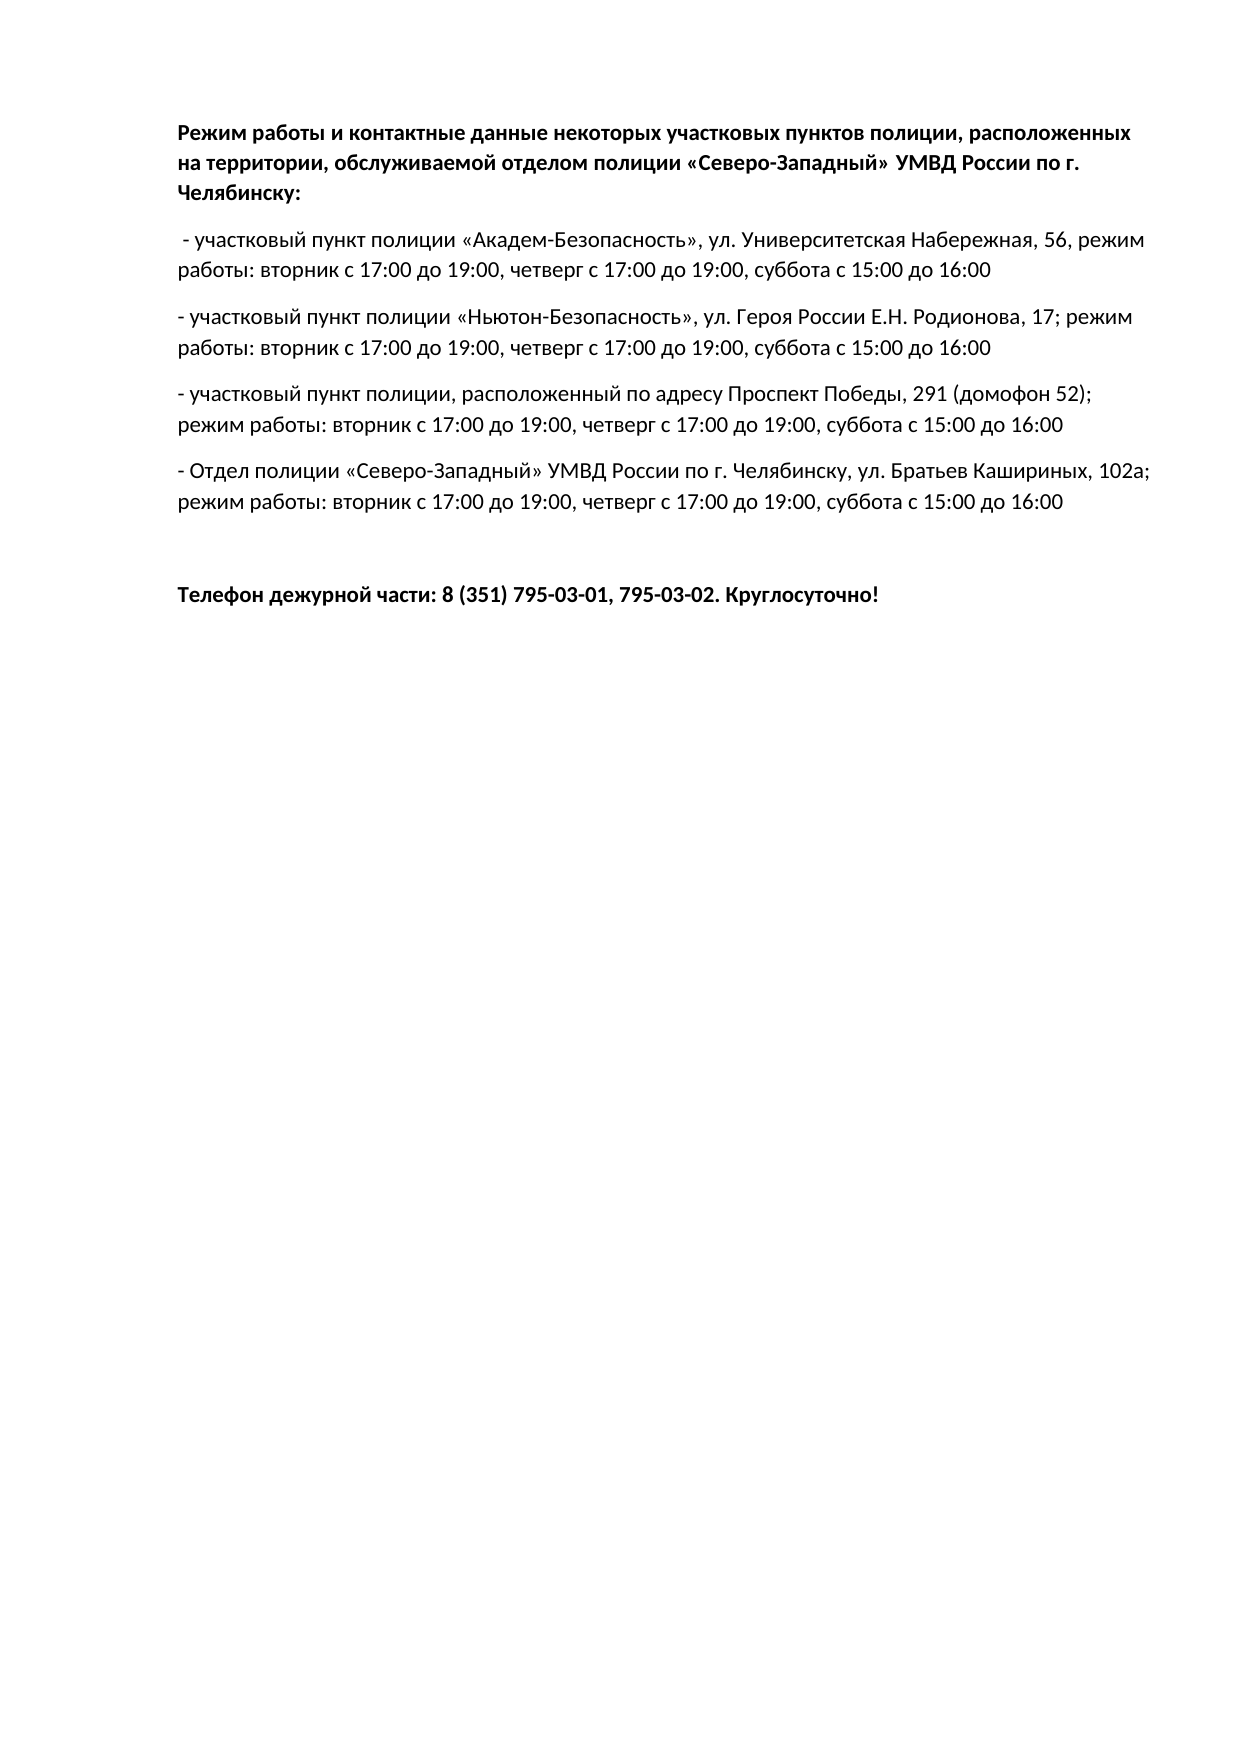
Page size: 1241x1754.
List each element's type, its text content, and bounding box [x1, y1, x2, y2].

text - участковый пункт полиции «Академ-Безопасность», ул. Университетская Набережная, 56, режим работы: вторник с 17:00 до 19:00, четверг с 17:00 до 19:00, суббота с 15:00 до 16:00 [177, 225, 1152, 284]
text - участковый пункт полиции, расположенный по адресу Проспект Победы, 291 (домофон 52); режим работы: вторник с 17:00 до 19:00, четверг с 17:00 до 19:00, суббота с 15:00 до 16:00 [177, 379, 1152, 438]
text Режим работы и контактные данные некоторых участковых пунктов полиции, расположенных на территории, обслуживаемой отделом полиции «Северо-Западный» УМВД России по г. Челябинску: [177, 118, 1152, 207]
text - участковый пункт полиции «Ньютон-Безопасность», ул. Героя России Е.Н. Родионова, 17; режим работы: вторник с 17:00 до 19:00, четверг с 17:00 до 19:00, суббота с 15:00 до 16:00 [177, 302, 1152, 361]
text - Отдел полиции «Северо-Западный» УМВД России по г. Челябинску, ул. Братьев Кашириных, 102а; режим работы: вторник с 17:00 до 19:00, четверг с 17:00 до 19:00, суббота с 15:00 до 16:00 [177, 457, 1152, 515]
text Телефон дежурной части: 8 (351) 795-03-01, 795-03-02. Круглосуточно! [177, 581, 1152, 609]
